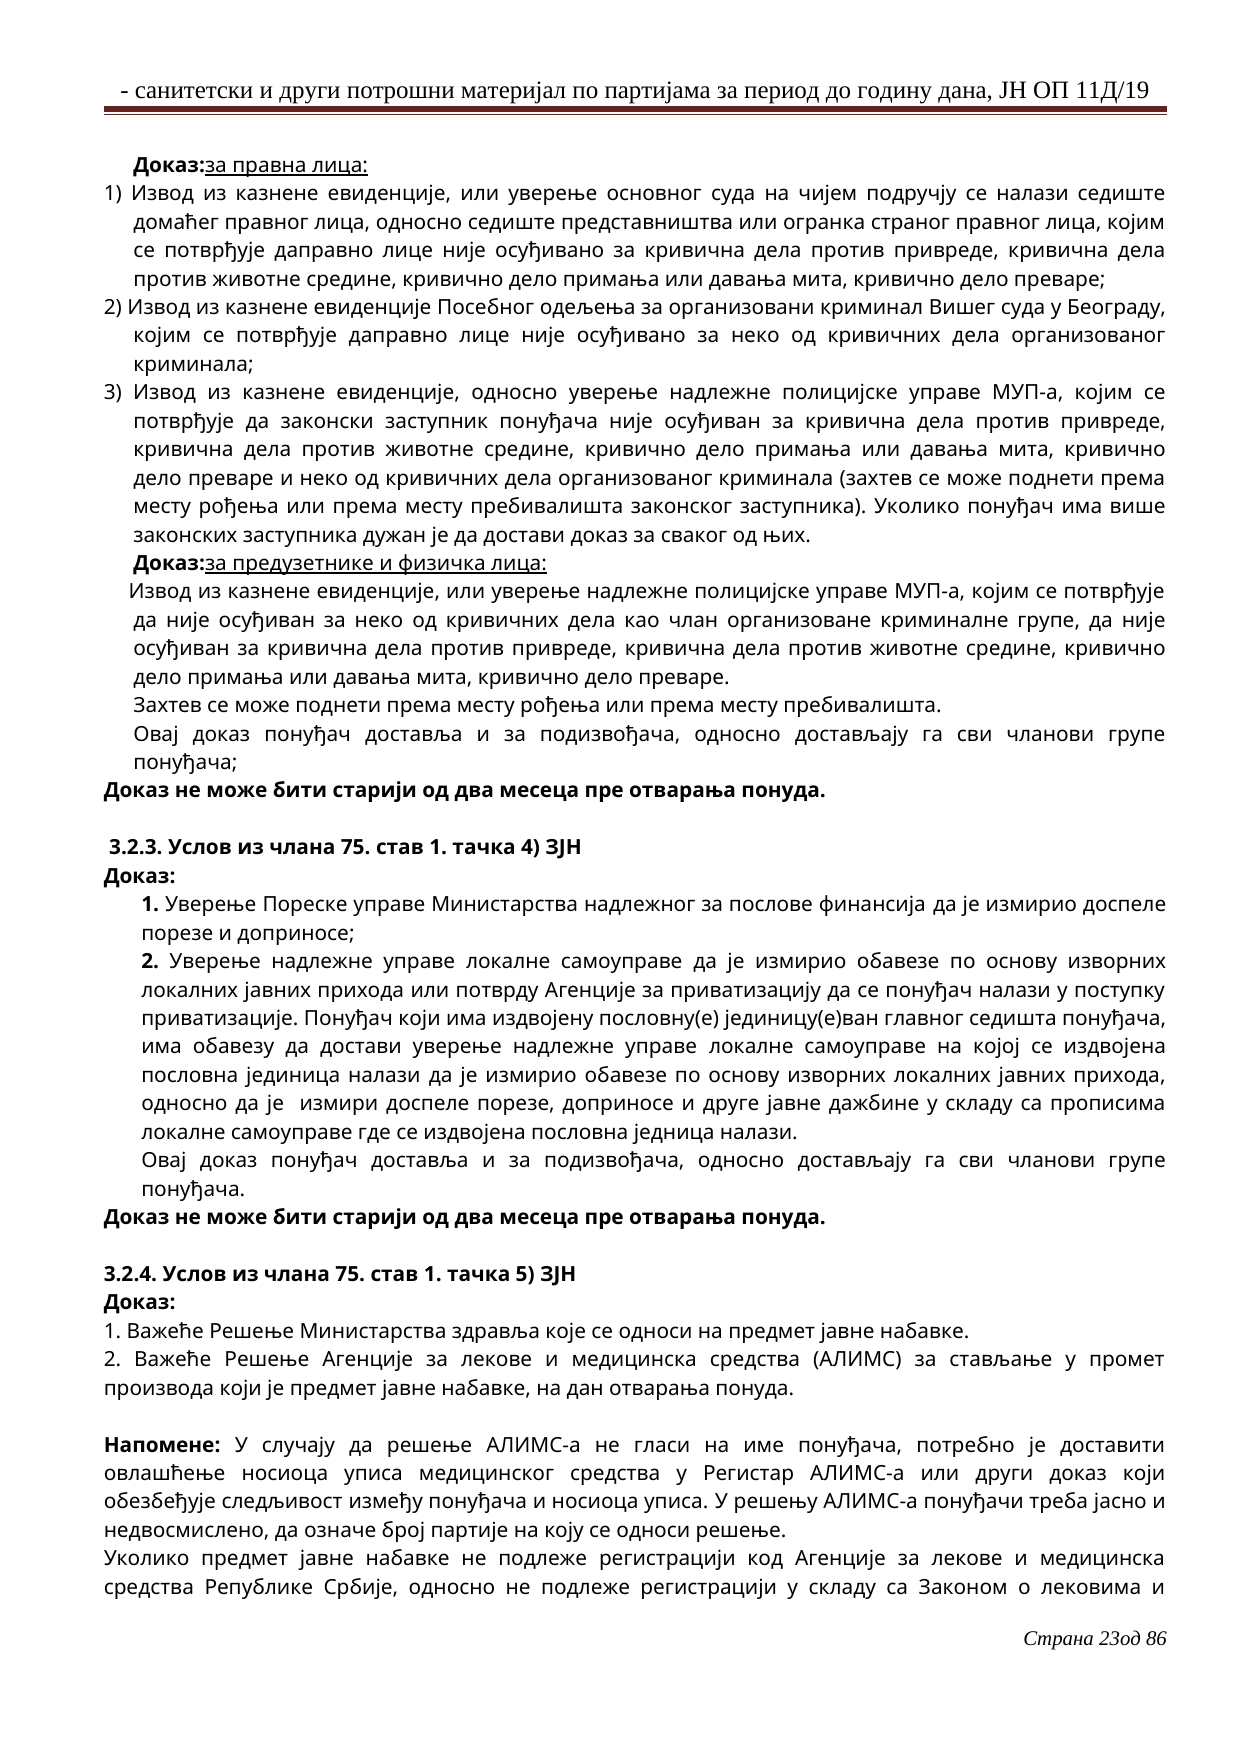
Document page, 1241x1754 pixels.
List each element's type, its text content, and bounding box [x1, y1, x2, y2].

list 1) Извод из казнене евиденције, или уверење основног суда на чијем подручју се налази седиште домаћег правног лица, односно седиште представништва или огранка страног правног лица, којим се потврђује даправно лице није осуђивано за кривична дела против привреде, кривична дела против животне средине, кривично дело примања или давања мита, кривично дело преваре; [103, 178, 1167, 292]
list Извод из казнене евиденције, или уверење надлежне полицијске управе МУП-а, којим се потврђује да није осуђиван за неко од кривичних дела као члан организоване криминалне групе, да није осуђиван за кривична дела против привреде, кривична дела против животне средине, кривично дело примања или давања мита, кривично дело преваре. [103, 577, 1167, 690]
list Доказ не може бити старији од два месеца пре отварања понуда. [103, 776, 1167, 804]
text 1. Важеће Решење Министарства здравља које се односи на предмет јавне набавке. [103, 1316, 1167, 1344]
list Захтев се може поднети према месту рођења или према месту пребивалишта. [133, 690, 1167, 719]
list Овај доказ понуђач доставља и за подизвођача, односно достављају га сви чланови групе понуђача. [141, 1145, 1167, 1202]
text 3.2.3. Услов из члана 75. став 1. тачка 4) ЗЈН [103, 832, 1167, 861]
list 2. Уверење надлежне управе локалне самоуправе да је измирио обавезе по основу изворних локалних јавних прихода или потврду Агенције за приватизацију да се понуђач налази у поступку приватизације. Понуђач који има издвојену пословну(е) јединицу(е)ван главног седишта понуђача, има обавезу да достави уверење надлежне управе локалне самоуправе на којој се издвојена пословна јединица налази да је измирио обавезе по основу изворних локалних јавних прихода, односно да је измири доспеле порезе, доприносе и друге јавне дажбине у складу са прописима локалне самоуправе где се издвојена пословна једница налази. [141, 946, 1167, 1145]
list Доказ не може бити старији од два месеца пре отварања понуда. [103, 1202, 1167, 1231]
list Доказ:за предузетнике и физичка лица: [103, 548, 1167, 577]
text 2. Важеће Решење Агенције за лекове и медицинска средства (АЛИМС) за стављање у промет производа који је предмет јавне набавке, на дан отварања понуда. [103, 1344, 1167, 1401]
text 3.2.4. Услов из члана 75. став 1. тачка 5) ЗЈН [103, 1259, 1167, 1287]
list 1. Уверење Пореске управе Министарства надлежног за послове финансија да је измирио доспеле порезе и доприносе; [141, 889, 1167, 946]
list 2) Извод из казнене евиденције Посебног одељења за организовани криминал Вишег суда у Београду, којим се потврђује даправно лице није осуђивано за неко од кривичних дела организованог криминала; [103, 292, 1167, 377]
list Доказ: [103, 1287, 1167, 1316]
text Доказ: [103, 861, 1167, 889]
text Доказ:за правна лица: [103, 150, 1167, 178]
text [103, 1543, 1167, 1600]
list 3) Извод из казнене евиденције, односно уверење надлежне полицијске управе МУП-а, којим се потврђује да законски заступник понуђача није осуђиван за кривична дела против привреде, кривична дела против животне средине, кривично дело примања или давања мита, кривично дело преваре и неко од кривичних дела организованог криминала (захтев се може поднети према месту рођења или према месту пребивалишта законског заступника). Уколико понуђач има више законских заступника дужан је да достави доказ за сваког од њих. [103, 377, 1167, 548]
list Овај доказ понуђач доставља и за подизвођача, односно достављају га сви чланови групе понуђача; [133, 719, 1167, 776]
text Напомене: У случају да решење АЛИМС-а не гласи на име понуђача, потребно је доставити овлашћење носиоца уписа медицинског средства у Регистар АЛИМС-а или други доказ који обезбеђује следљивост између понуђача и носиоца уписа. У решењу АЛИМС-а понуђачи треба јасно и недвосмислено, да означе број партије на коју се односи решење. [103, 1430, 1167, 1543]
